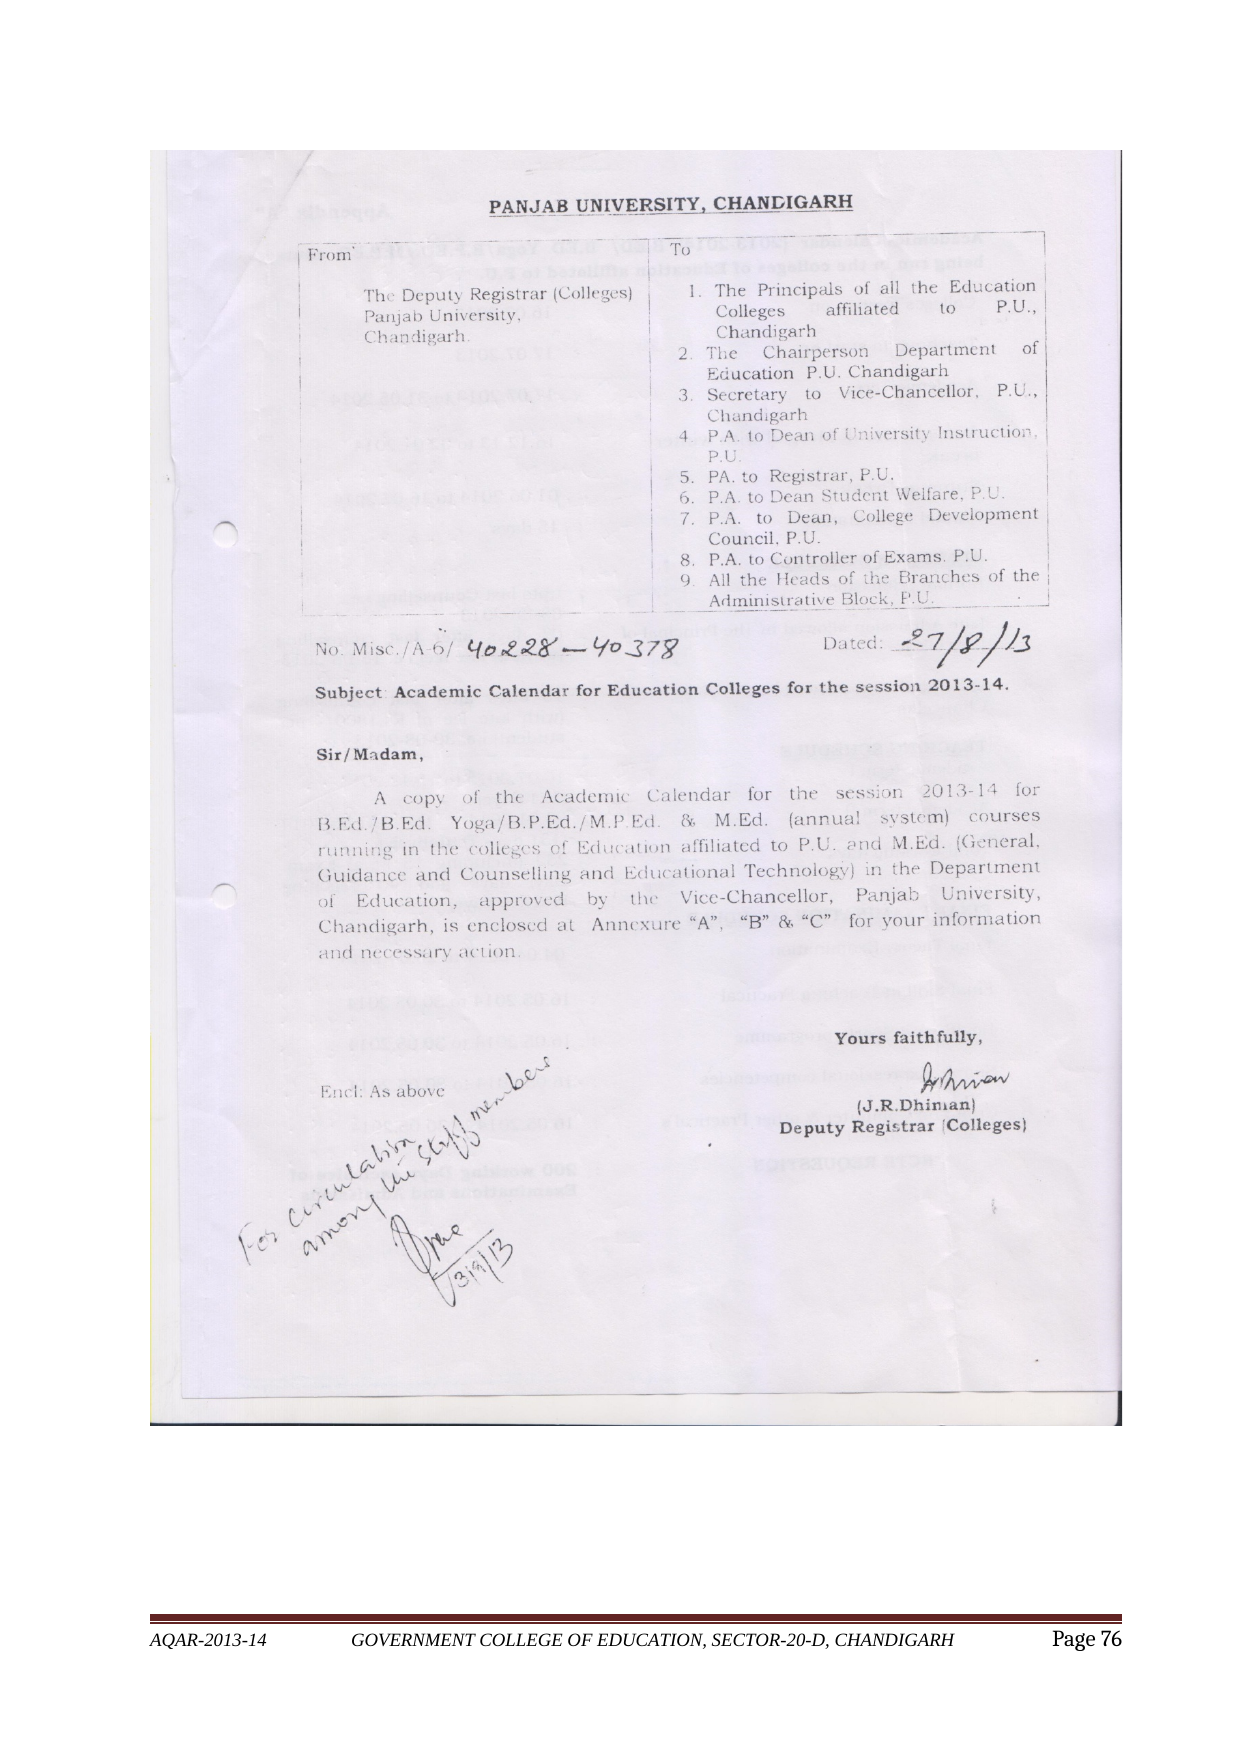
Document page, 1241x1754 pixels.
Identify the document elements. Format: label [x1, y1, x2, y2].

picture [150, 150, 1123, 1426]
